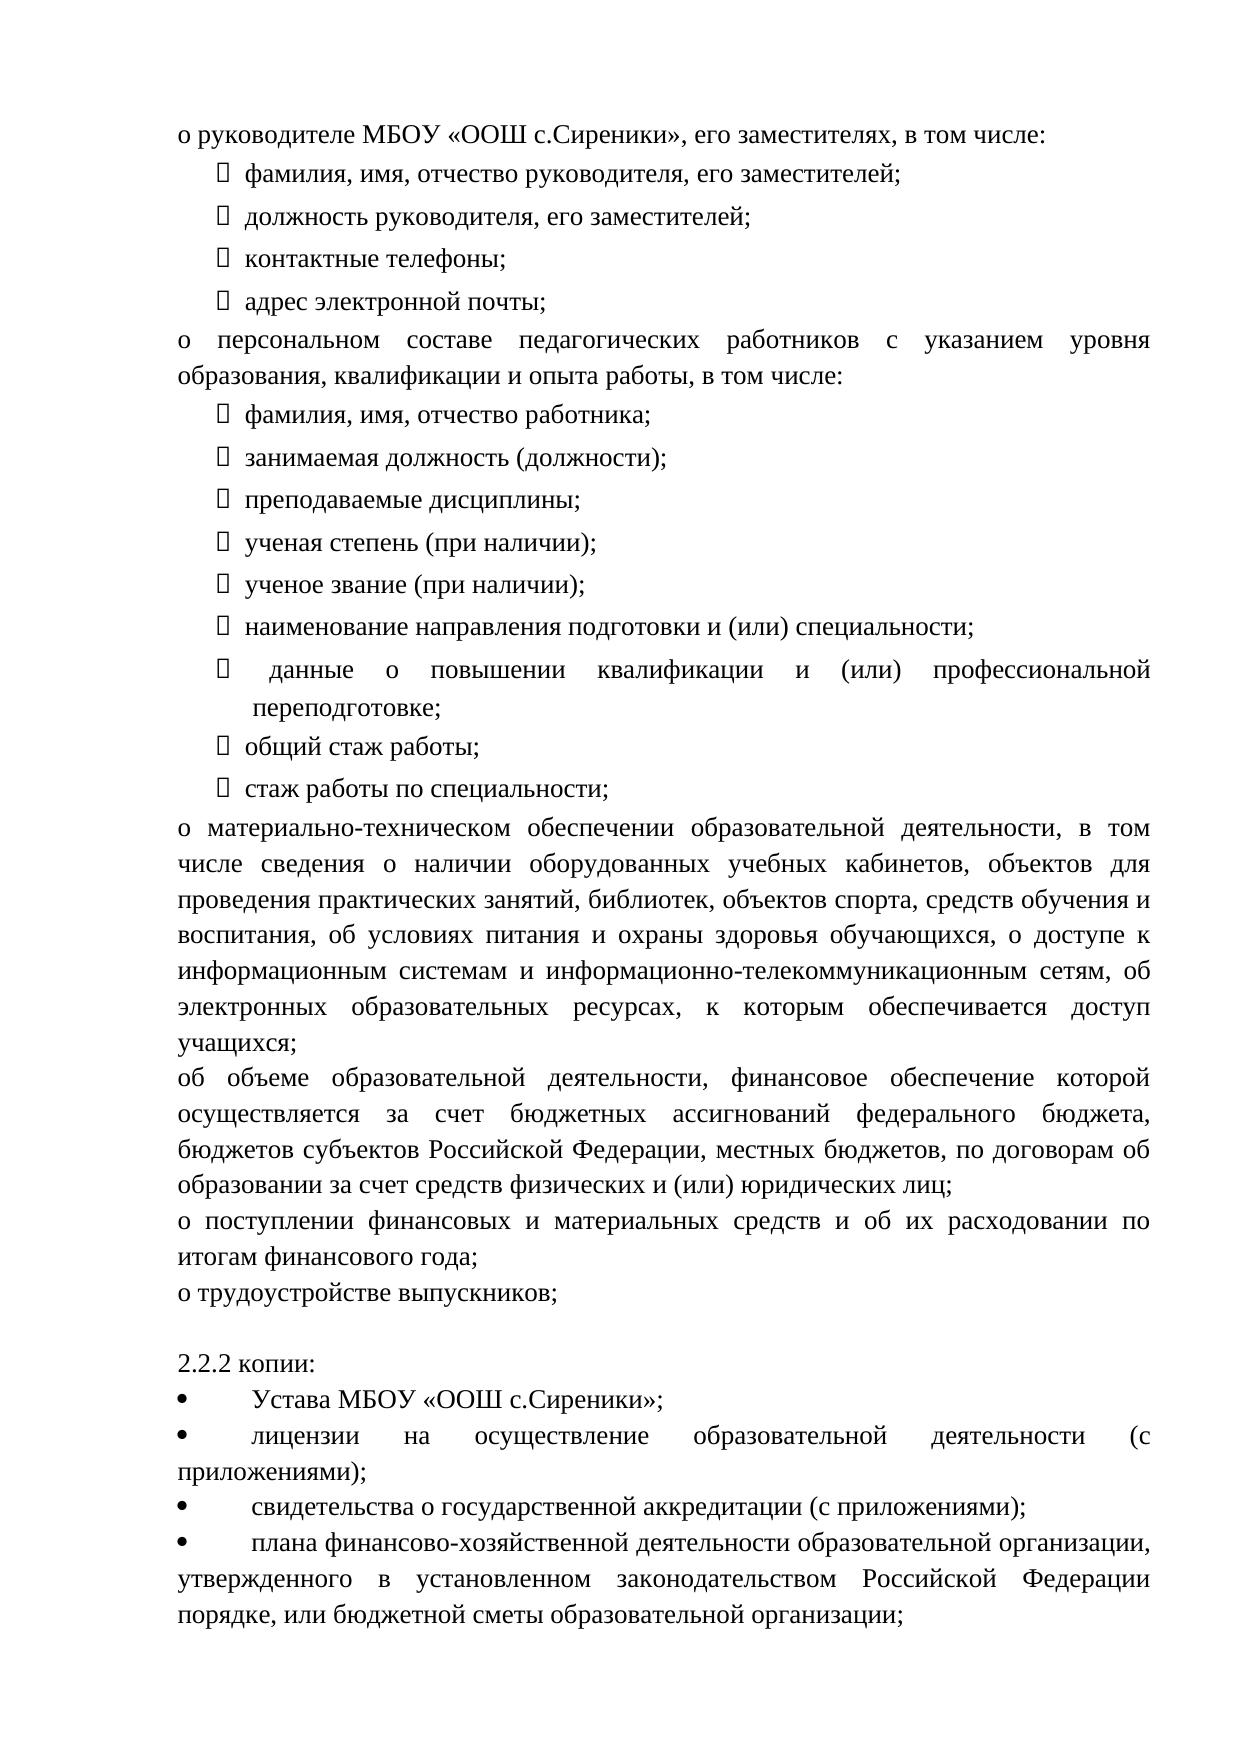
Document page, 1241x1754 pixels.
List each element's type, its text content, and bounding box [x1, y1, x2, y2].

text о персональном составе педагогических работников с указанием уровня образования, квалификации и опыта работы, в том числе: [177, 323, 1152, 390]
text  ученая степень (при наличии); [215, 522, 1152, 559]
text  общий стаж работы; [215, 726, 1152, 763]
text  ученое звание (при наличии); [215, 564, 1152, 601]
list плана финансово-хозяйственной деятельности образовательной организации, утвержденного в установленном законодательством Российской Федерации порядке, или бюджетной сметы образовательной организации; [177, 1526, 1152, 1629]
text  фамилия, имя, отчество работника; [215, 395, 1152, 432]
text о материально-техническом обеспечении образовательной деятельности, в том числе сведения о наличии оборудованных учебных кабинетов, объектов для проведения практических занятий, библиотек, объектов спорта, средств обучения и воспитания, об условиях питания и охраны здоровья обучающихся, о доступе к информационным системам и информационно-телекоммуникационным сетям, об электронных образовательных ресурсах, к которым обеспечивается доступ учащихся; [177, 811, 1152, 1057]
text об объеме образовательной деятельности, финансовое обеспечение которой осуществляется за счет бюджетных ассигнований федерального бюджета, бюджетов субъектов Российской Федерации, местных бюджетов, по договорам об образовании за счет средств физических и (или) юридических лиц; [177, 1061, 1152, 1200]
text  стаж работы по специальности; [215, 769, 1152, 806]
text  адрес электронной почты; [215, 281, 1152, 318]
text  данные о повышении квалификации и (или) профессиональной переподготовке; [215, 649, 1152, 722]
list Устава МБОУ «ООШ с.Сиреники»; [177, 1383, 1152, 1414]
list свидетельства о государственной аккредитации (с приложениями); [177, 1490, 1152, 1522]
text  преподаваемые дисциплины; [215, 480, 1152, 517]
text  наименование направления подготовки и (или) специальности; [215, 607, 1152, 644]
text 2.2.2 копии: [177, 1347, 1152, 1378]
text  должность руководителя, его заместителей; [215, 196, 1152, 233]
text  занимаемая должность (должности); [215, 437, 1152, 474]
text о поступлении финансовых и материальных средств и об их расходовании по итогам финансового года; [177, 1204, 1152, 1271]
list лицензии на осуществление образовательной деятельности (с приложениями); [177, 1419, 1152, 1486]
text о трудоустройстве выпускников; [177, 1276, 1152, 1307]
text  фамилия, имя, отчество руководителя, его заместителей; [215, 154, 1152, 191]
text  контактные телефоны; [215, 239, 1152, 276]
text о руководителе МБОУ «ООШ с.Сиреники», его заместителях, в том числе: [177, 118, 1152, 149]
